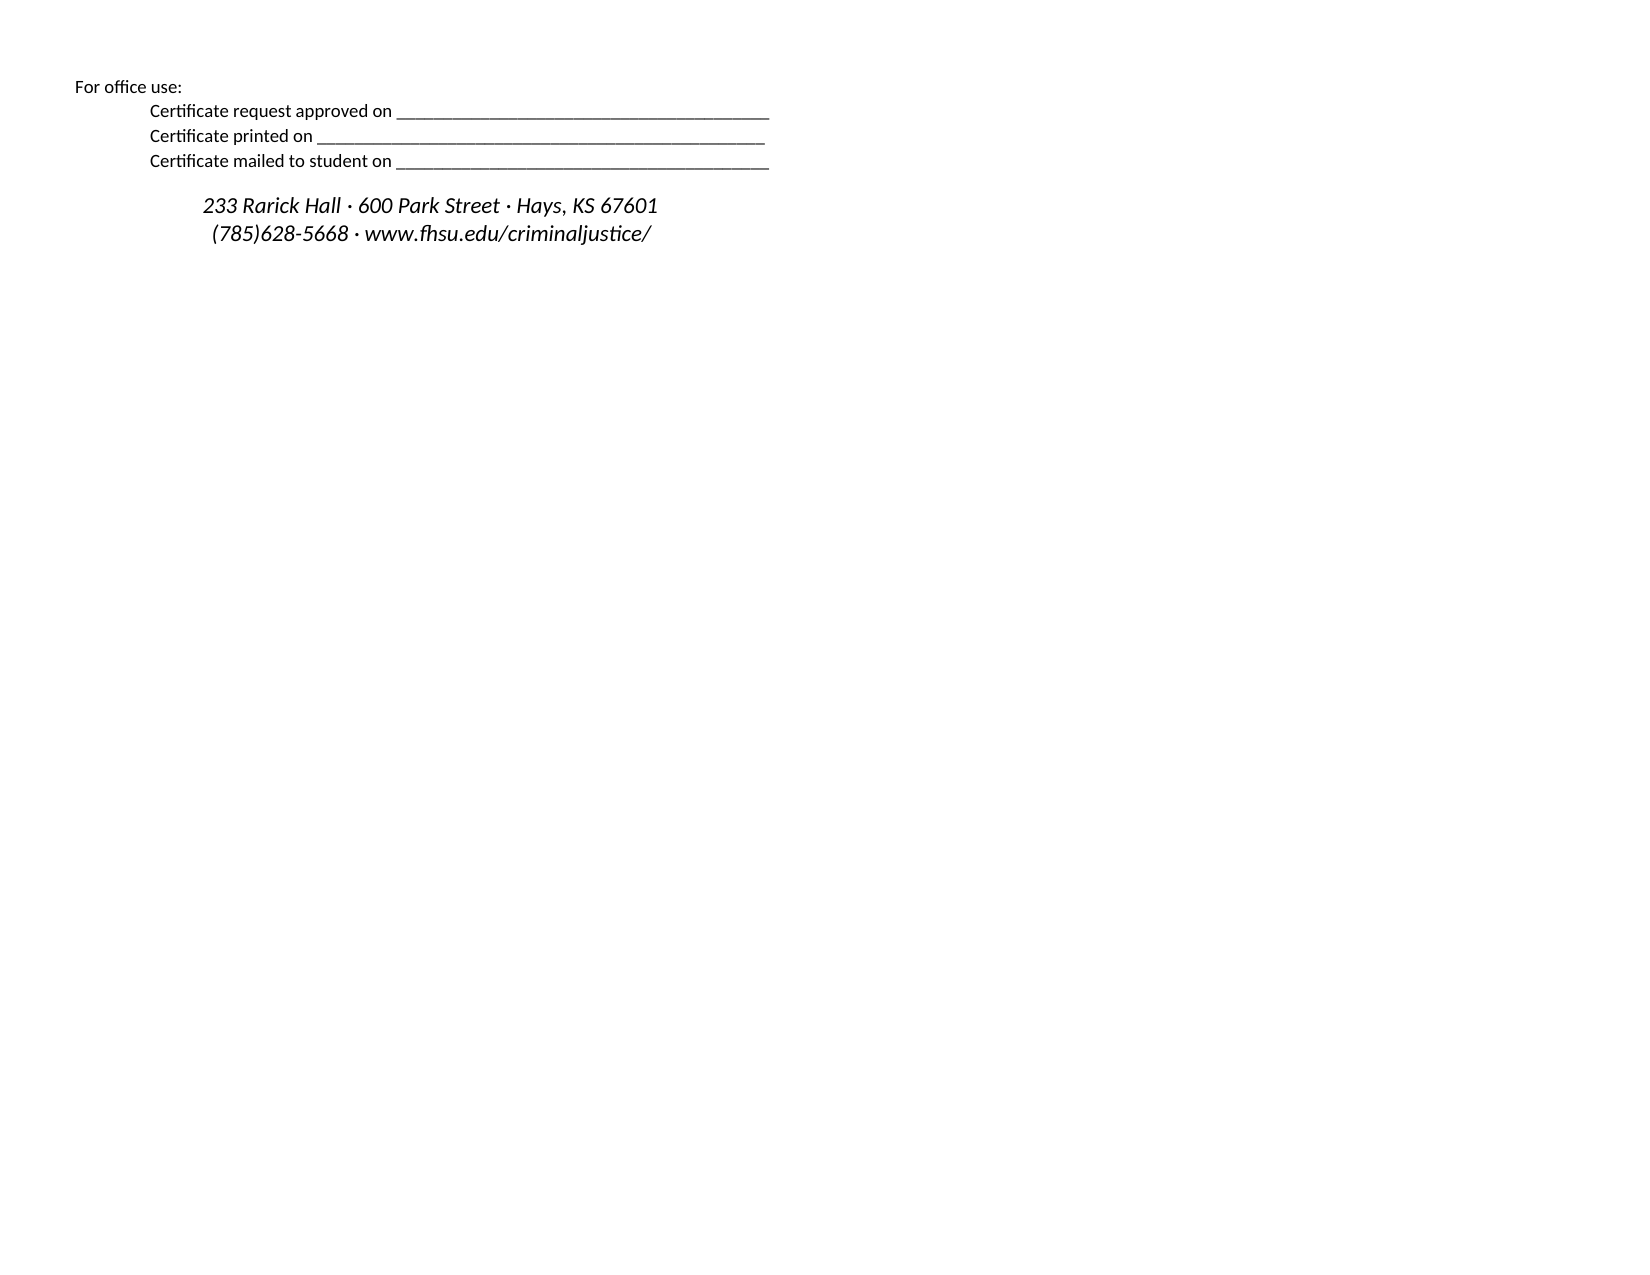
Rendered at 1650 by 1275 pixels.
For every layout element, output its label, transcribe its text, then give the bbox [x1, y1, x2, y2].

text 233 Rarick Hall · 600 Park Street · Hays, KS 67601 [75, 191, 787, 219]
text Certificate request approved on ________________________________________ [75, 100, 787, 123]
text Certificate mailed to student on ________________________________________ [75, 149, 787, 172]
text Certificate printed on ________________________________________________ [75, 124, 787, 147]
text (785)628-5668 · www.fhsu.edu/criminaljustice/ [75, 219, 787, 247]
text For office use: [75, 75, 787, 98]
